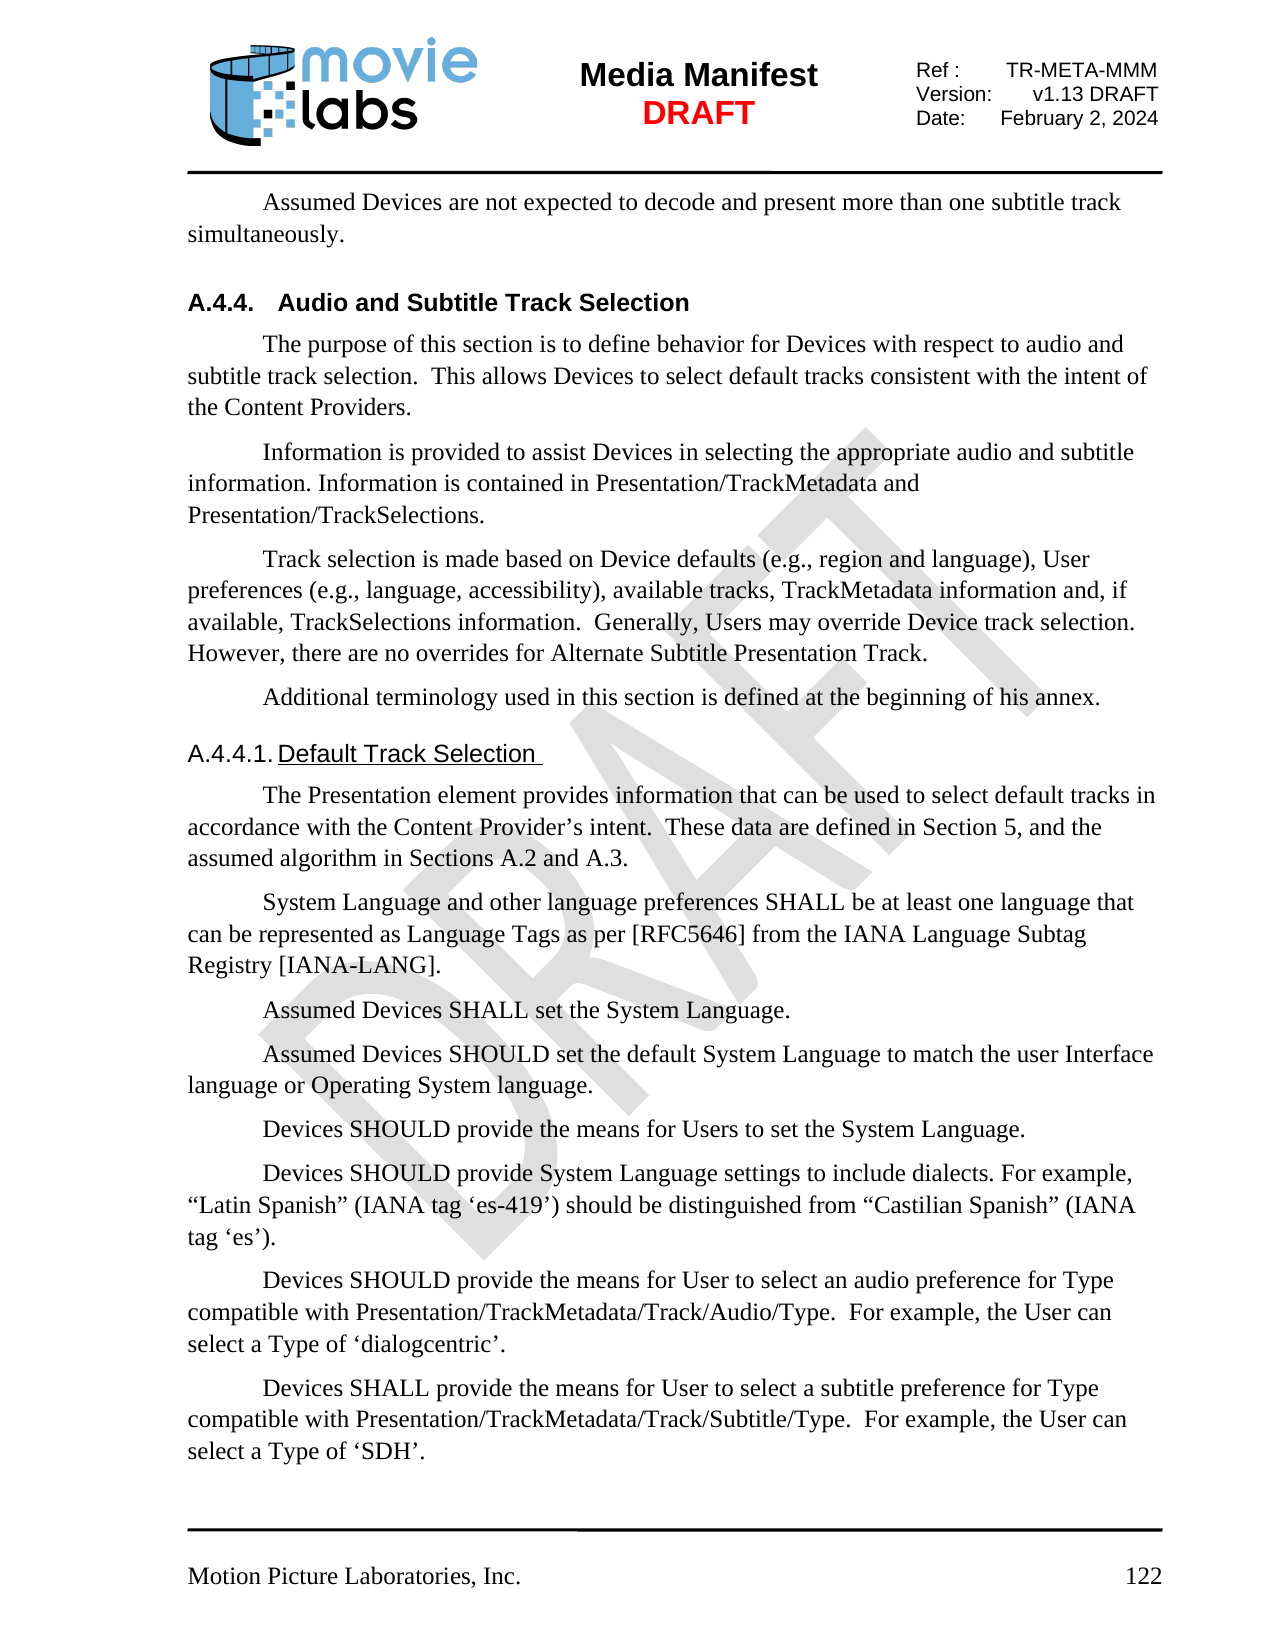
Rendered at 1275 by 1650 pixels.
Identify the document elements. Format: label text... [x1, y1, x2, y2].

text Audio and Subtitle Track Selection [187, 288, 1162, 317]
picture [210, 37, 478, 146]
text System Language and other language preferences SHALL be at least one language that can be represented as Language Tags as per [RFC5646] from the IANA Language Subtag Registry [IANA-LANG]. [187, 887, 1162, 979]
text Devices SHALL provide the means for User to select a subtitle preference for Type compatible with Presentation/TrackMetadata/Track/Subtitle/Type. For example, the User can select a Type of ‘SDH’. [187, 1373, 1162, 1465]
text The Presentation element provides information that can be used to select default tracks in accordance with the Content Provider’s intent. These data are defined in Section 5, and the assumed algorithm in Sections A.2 and A.3. [187, 780, 1162, 872]
text Assumed Devices SHOULD set the default System Language to match the user Interface language or Operating System language. [187, 1039, 1162, 1099]
text Default Track Selection [187, 739, 1162, 768]
text Devices SHOULD provide the means for Users to set the System Language. [187, 1114, 1162, 1143]
text Information is provided to assist Devices in selecting the appropriate audio and subtitle information. Information is contained in Presentation/TrackMetadata and Presentation/TrackSelections. [187, 437, 1162, 528]
text The purpose of this section is to define behavior for Devices with respect to audio and subtitle track selection. This allows Devices to select default tracks consistent with the intent of the Content Providers. [187, 329, 1162, 421]
text Assumed Devices SHALL set the System Language. [187, 995, 1162, 1023]
text Devices SHOULD provide the means for User to select an audio preference for Type compatible with Presentation/TrackMetadata/Track/Audio/Type. For example, the User can select a Type of ‘dialogcentric’. [187, 1266, 1162, 1357]
text Track selection is made based on Device defaults (e.g., region and language), User preferences (e.g., language, accessibility), available tracks, TrackMetadata information and, if available, TrackSelections information. Generally, Users may override Device track selection. However, there are no overrides for Alternate Subtitle Presentation Track. [187, 544, 1162, 667]
text Assumed Devices are not expected to decode and present more than one subtitle track simultaneously. [187, 187, 1162, 248]
text Devices SHOULD provide System Language settings to include dialects. For example, “Latin Spanish” (IANA tag ‘es-419’) should be distinguished from “Castilian Spanish” (IANA tag ‘es’). [187, 1158, 1162, 1250]
text Additional terminology used in this section is defined at the beginning of his annex. [187, 682, 1162, 711]
